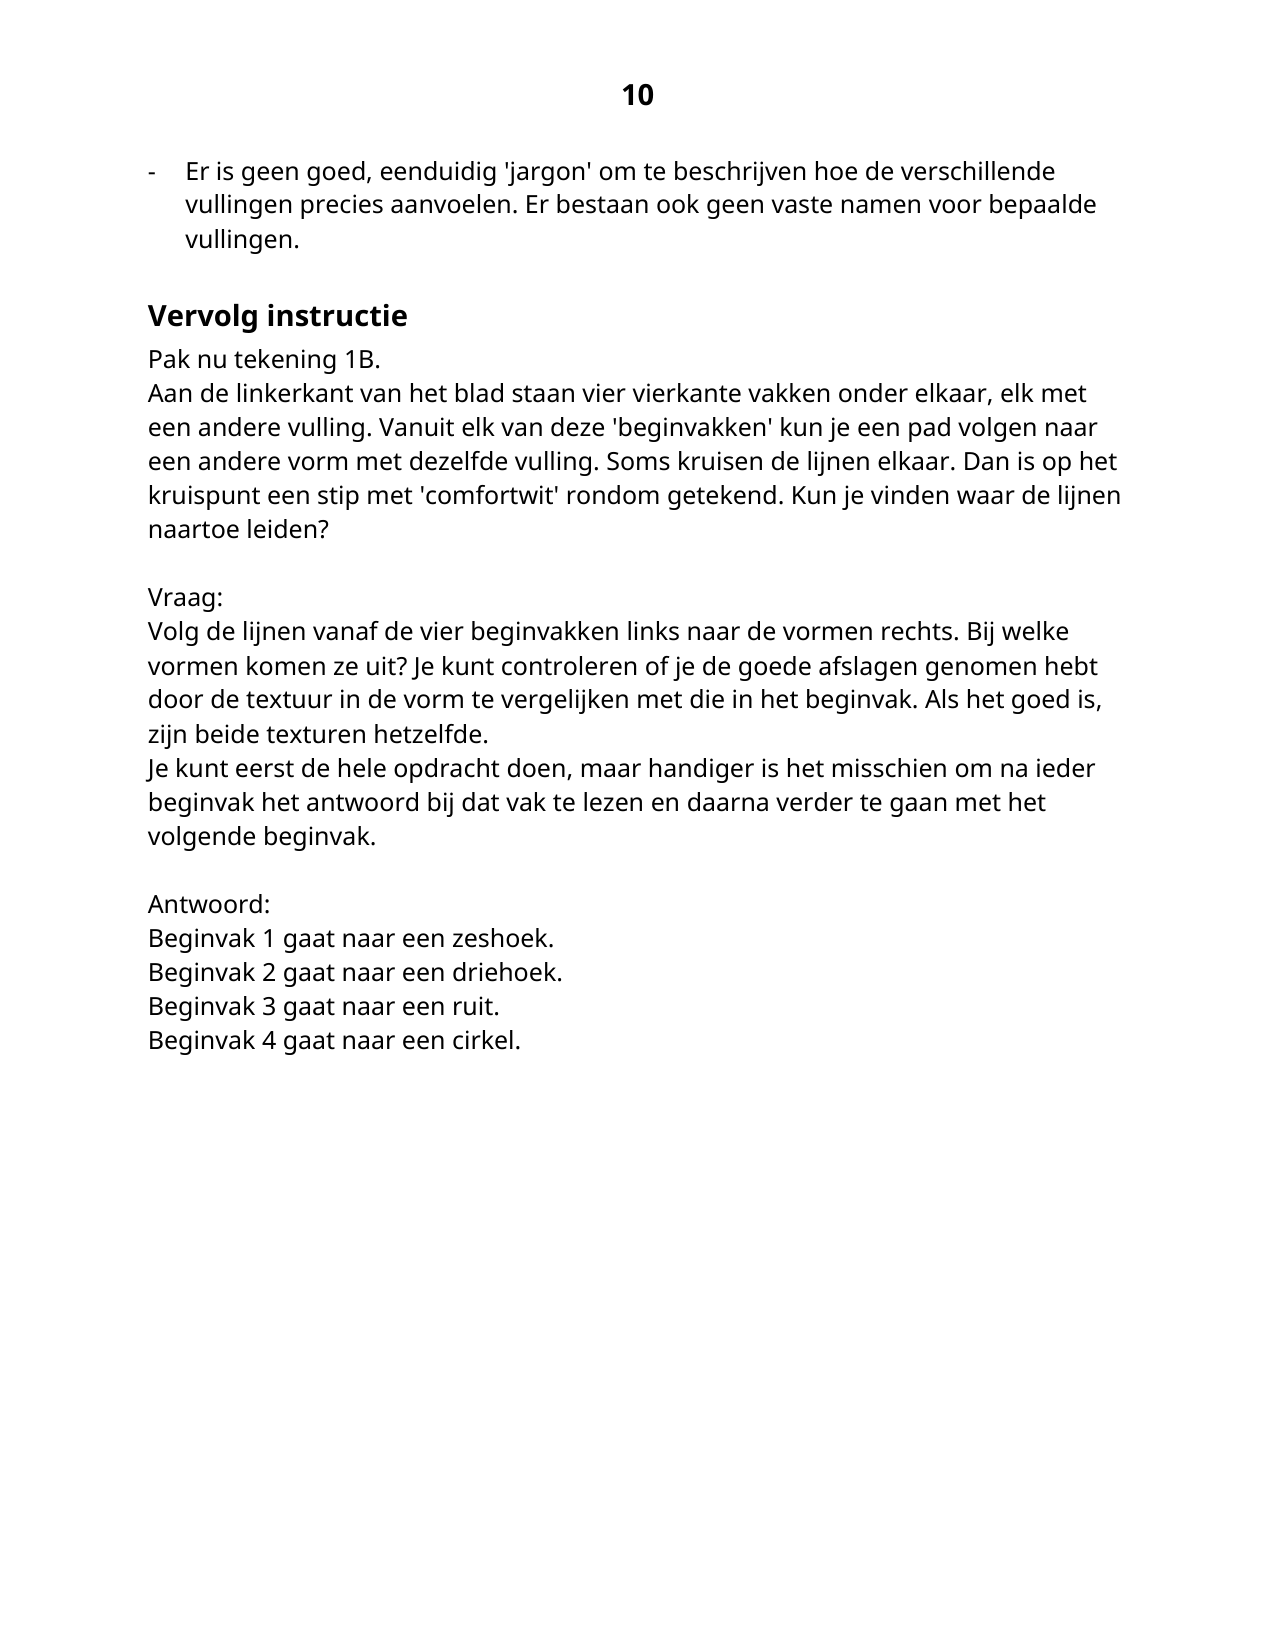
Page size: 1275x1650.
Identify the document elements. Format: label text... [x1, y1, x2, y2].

subtitle Vervolg instructie [148, 296, 1127, 335]
text Aan de linkerkant van het blad staan vier vierkante vakken onder elkaar, elk met een andere vulling. Vanuit elk van deze 'beginvakken' kun je een pad volgen naar een andere vorm met dezelfde vulling. Soms kruisen de lijnen elkaar. Dan is op het kruispunt een stip met 'comfortwit' rondom getekend. Kun je vinden waar de lijnen naartoe leiden? [148, 376, 1127, 546]
text Pak nu tekening 1B. [148, 342, 1127, 376]
text Je kunt eerst de hele opdracht doen, maar handiger is het misschien om na ieder beginvak het antwoord bij dat vak te lezen en daarna verder te gaan met het volgende beginvak. [148, 750, 1127, 852]
text Volg de lijnen vanaf de vier beginvakken links naar de vormen rechts. Bij welke vormen komen ze uit? Je kunt controleren of je de goede afslagen genomen hebt door de textuur in de vorm te vergelijken met die in het beginvak. Als het goed is, zijn beide texturen hetzelfde. [148, 614, 1127, 750]
text Antwoord: [148, 887, 1127, 921]
text Beginvak 1 gaat naar een zeshoek. [148, 921, 1127, 955]
list Er is geen goed, eenduidig 'jargon' om te beschrijven hoe de verschillende vullingen precies aanvoelen. Er bestaan ook geen vaste namen voor bepaalde vullingen. [148, 153, 1127, 255]
text Beginvak 4 gaat naar een cirkel. [148, 1023, 1127, 1057]
text Beginvak 2 gaat naar een driehoek. [148, 955, 1127, 989]
text Beginvak 3 gaat naar een ruit. [148, 989, 1127, 1023]
text Vraag: [148, 580, 1127, 614]
